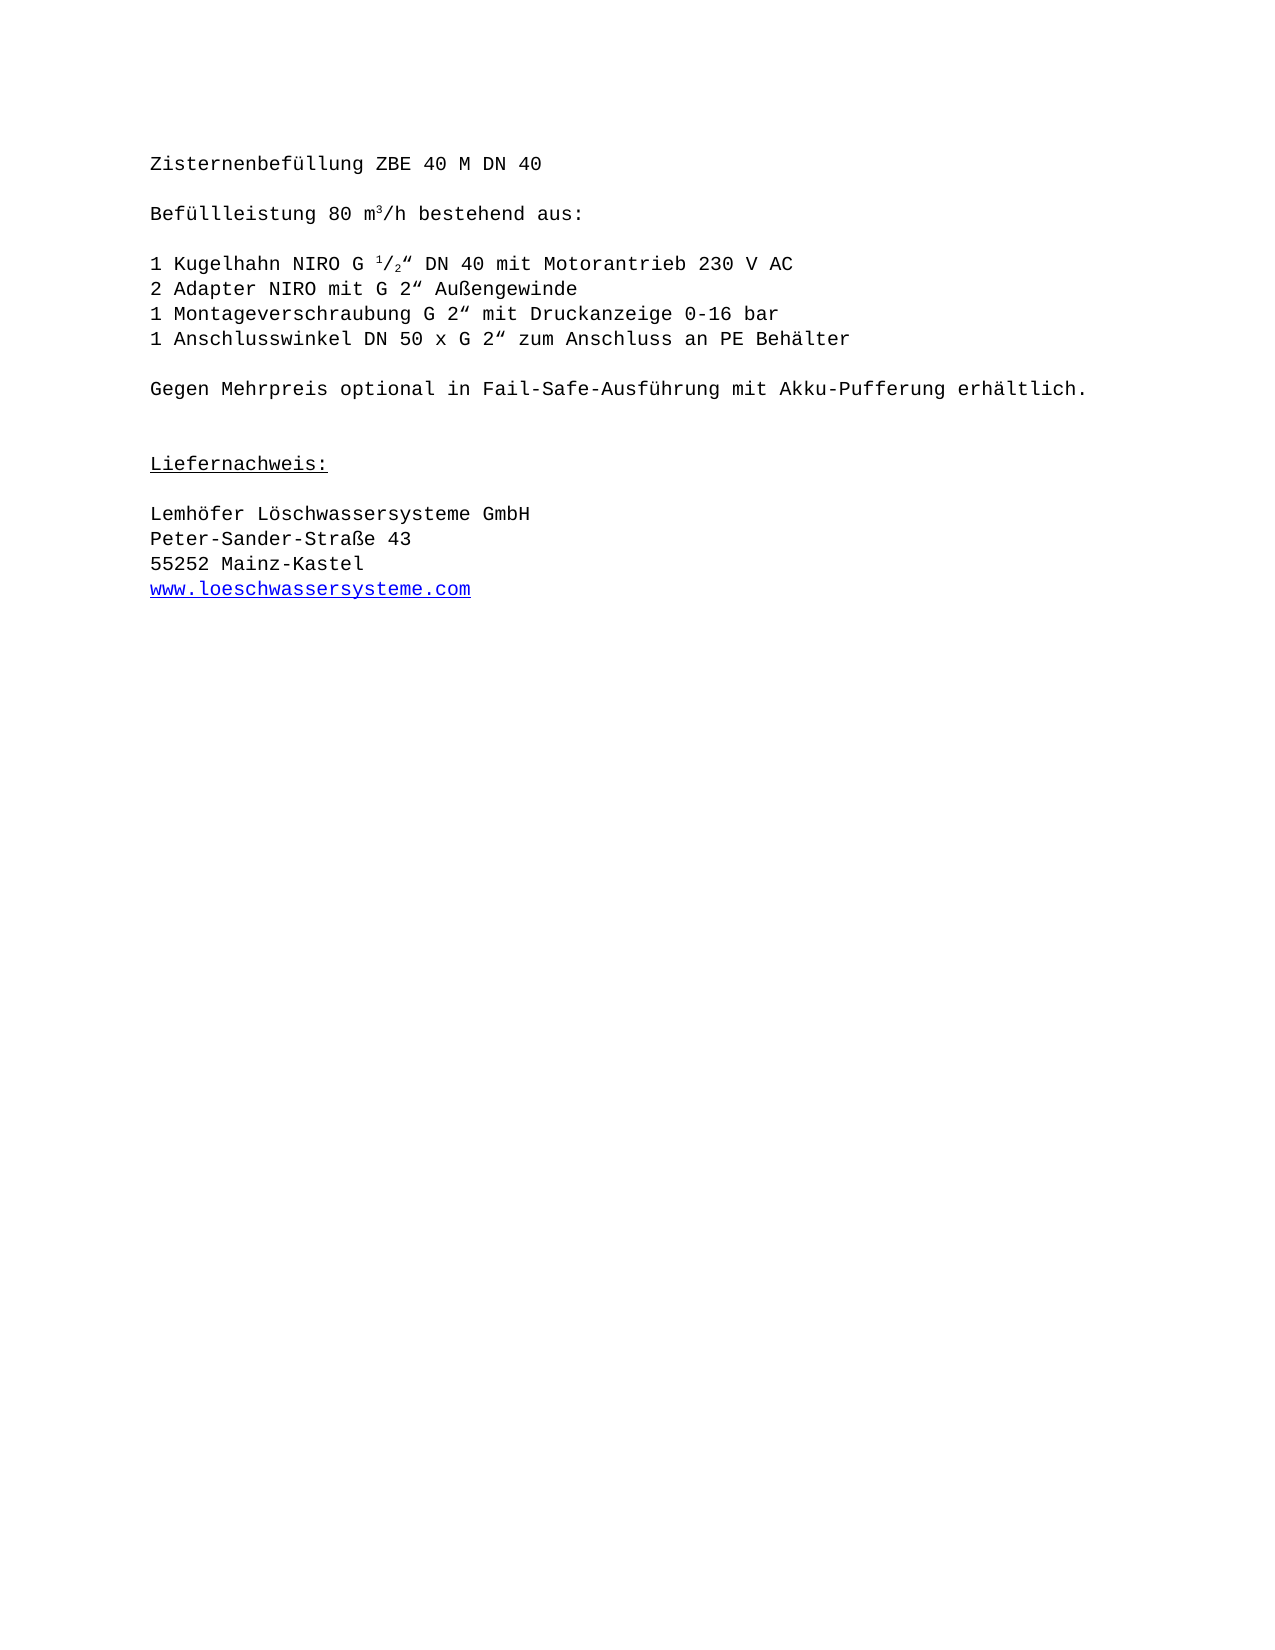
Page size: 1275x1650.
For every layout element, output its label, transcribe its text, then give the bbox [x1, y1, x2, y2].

text Lemhöfer Löschwassersysteme GmbH [150, 500, 1125, 525]
text Zisternenbefüllung ZBE 40 M DN 40 [150, 150, 1125, 175]
text Befüllleistung 80 m3/h bestehend aus: [150, 200, 1125, 225]
text 55252 Mainz-Kastel [150, 550, 1125, 575]
text www.loeschwassersysteme.com [150, 575, 1125, 600]
text Gegen Mehrpreis optional in Fail-Safe-Ausführung mit Akku-Pufferung erhältlich. [150, 375, 1125, 400]
text Liefernachweis: [150, 450, 1125, 475]
text 1 Kugelhahn NIRO G 1/2“ DN 40 mit Motorantrieb 230 V AC [150, 250, 1125, 275]
text Peter-Sander-Straße 43 [150, 525, 1125, 550]
text 1 Montageverschraubung G 2“ mit Druckanzeige 0-16 bar [150, 300, 1125, 325]
text 2 Adapter NIRO mit G 2“ Außengewinde [150, 275, 1125, 300]
text 1 Anschlusswinkel DN 50 x G 2“ zum Anschluss an PE Behälter [150, 325, 1125, 350]
